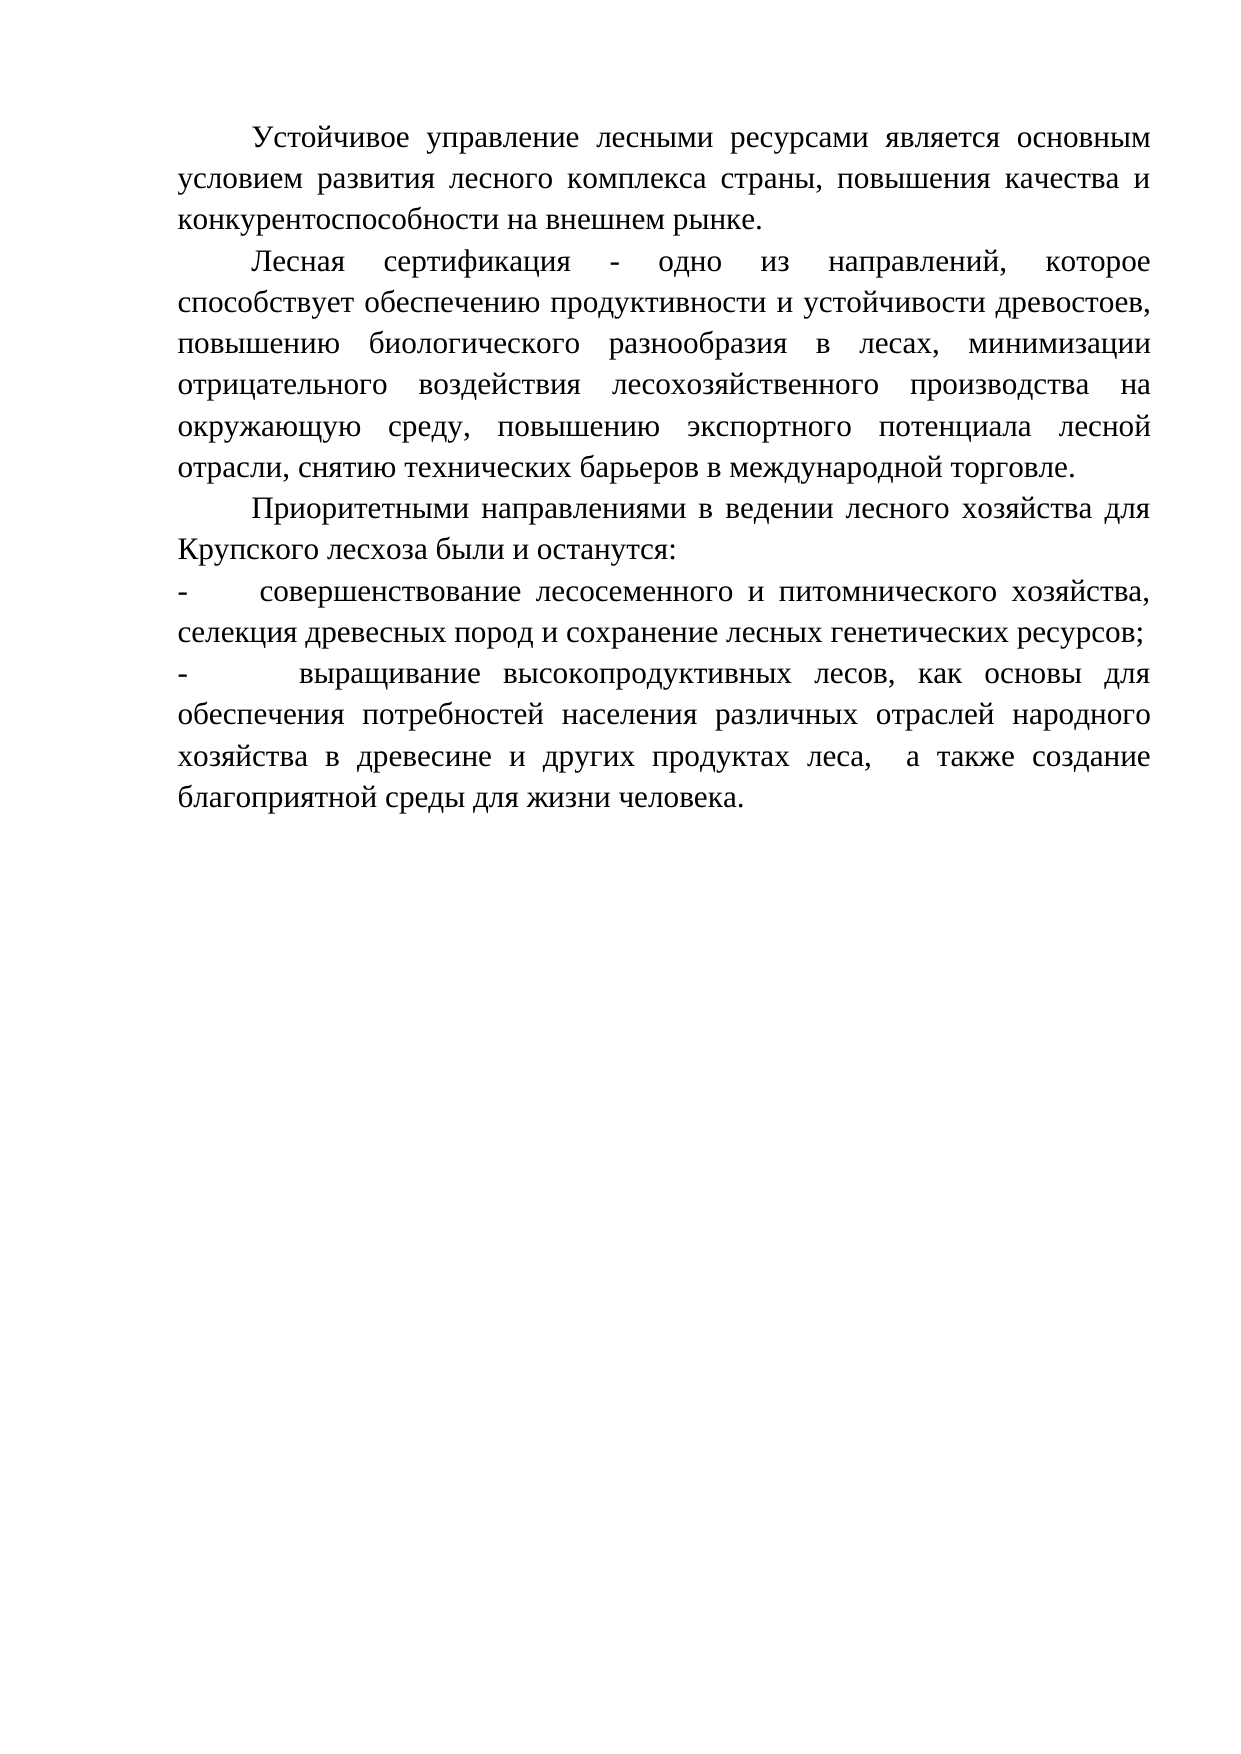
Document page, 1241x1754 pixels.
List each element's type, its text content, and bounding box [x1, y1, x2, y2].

text - выращивание высокопродуктивных лесов, как основы для обеспечения потребностей населения различных отраслей народного хозяйства в древесине и других продуктах леса, а также создание благоприятной среды для жизни человека. [177, 654, 1152, 814]
text Лесная сертификация - одно из направлений, которое способствует обеспечению продуктивности и устойчивости древостоев, повышению биологического разнообразия в лесах, минимизации отрицательного воздействия лесохозяйственного производства на окружающую среду, повышению экспортного потенциала лесной отрасли, снятию технических барьеров в международной торговле. [177, 242, 1152, 484]
text Приоритетными направлениями в ведении лесного хозяйства для Крупского лесхоза были и останутся: [177, 489, 1152, 567]
text Устойчивое управление лесными ресурсами является основным условием развития лесного комплекса страны, повышения качества и конкурентоспособности на внешнем рынке. [177, 118, 1152, 237]
text - совершенствование лесосеменного и питомнического хозяйства, селекция древесных пород и сохранение лесных генетических ресурсов; [177, 572, 1152, 649]
